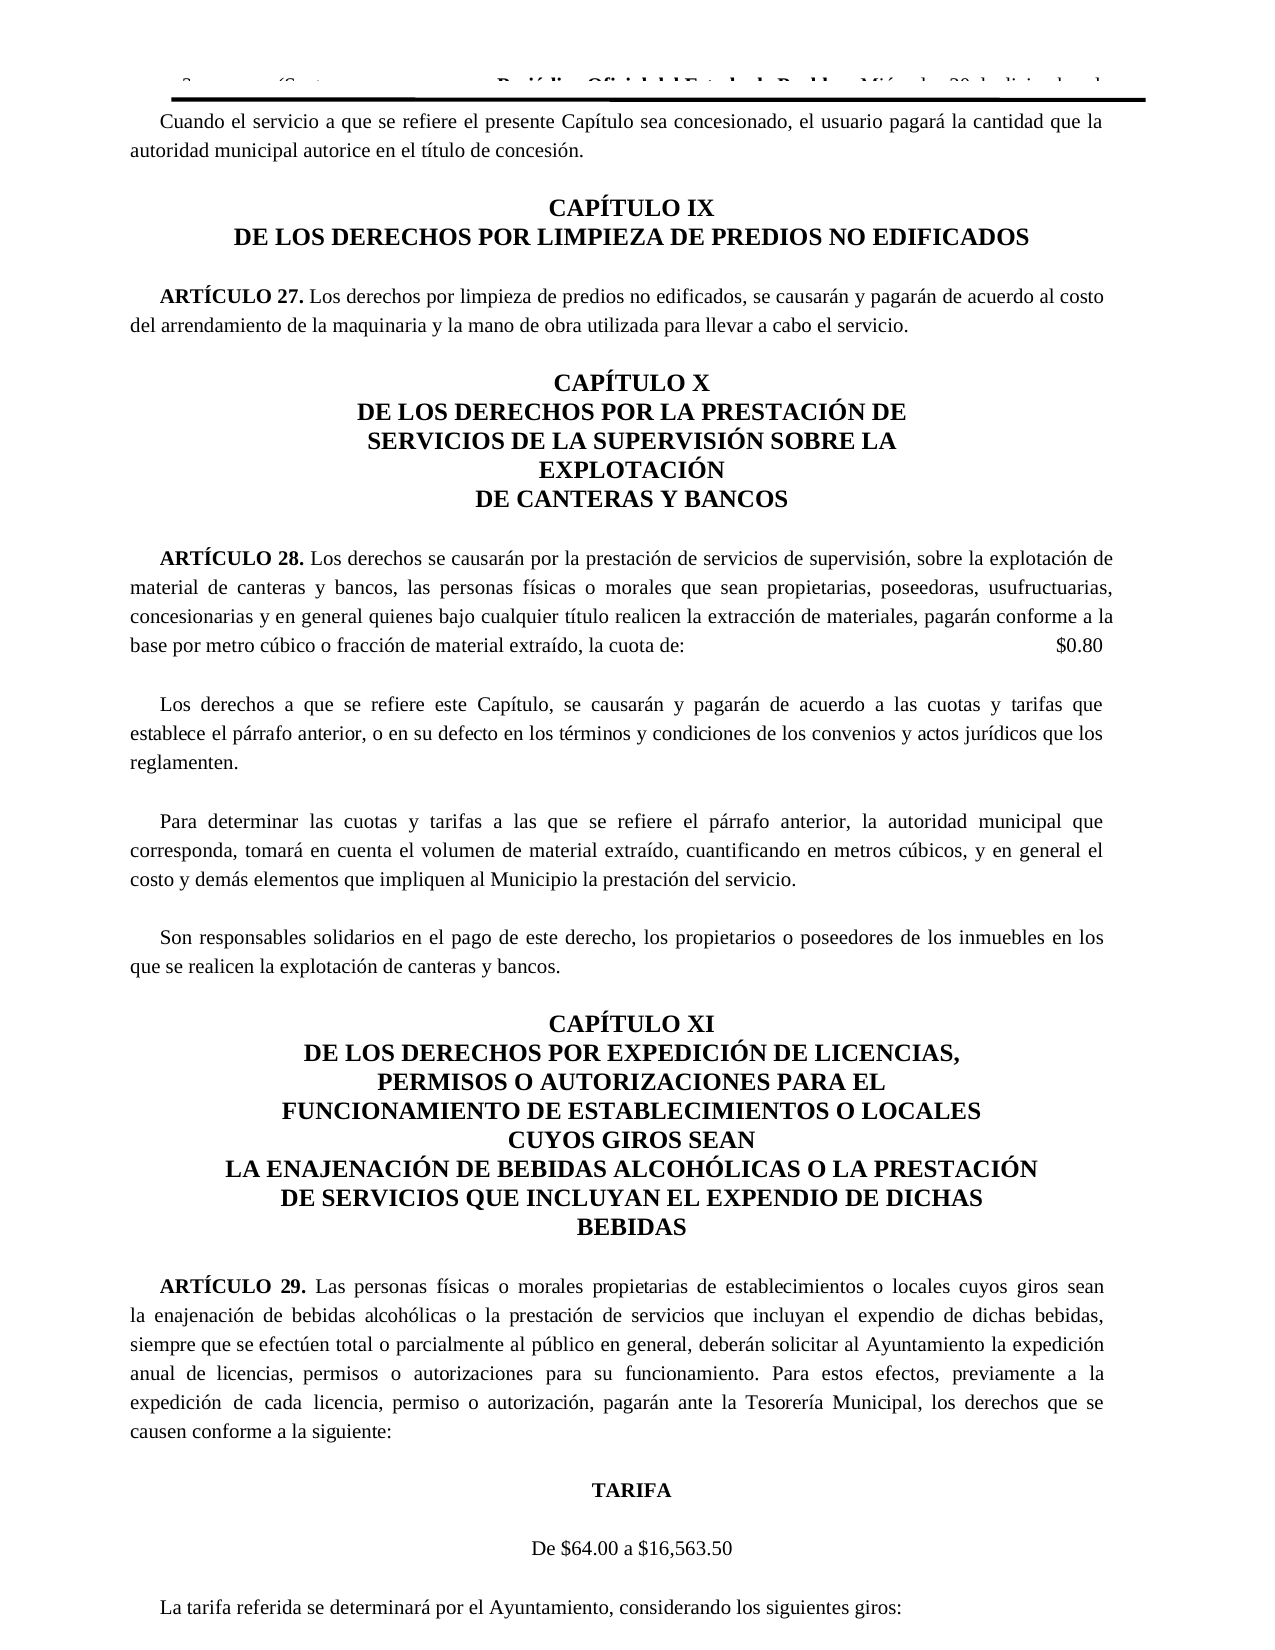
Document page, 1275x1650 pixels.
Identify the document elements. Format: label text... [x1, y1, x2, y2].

text ARTÍCULO 28. Los derechos se causarán por la prestación de servicios de supervisión, sobre la explotación de material de canteras y bancos, las personas físicas o morales que sean propietarias, poseedoras, usufructuarias, concesionarias y en general quienes bajo cualquier título realicen la extracción de materiales, pagarán conforme a la base por metro cúbico o fracción de material extraído, la cuota de: $0.80 [130, 546, 1113, 657]
text Cuando el servicio a que se refiere el presente Capítulo sea concesionado, el usuario pagará la cantidad que la autoridad municipal autorice en el título de concesión. [130, 109, 1103, 162]
text LA ENAJENACIÓN DE BEBIDAS ALCOHÓLICAS O LA PRESTACIÓN DE SERVICIOS QUE INCLUYAN EL EXPENDIO DE DICHAS BEBIDAS [222, 1154, 1041, 1241]
subtitle CAPÍTULO X [138, 368, 1125, 397]
text DE LOS DERECHOS POR LIMPIEZA DE PREDIOS NO EDIFICADOS [138, 222, 1125, 251]
text Para determinar las cuotas y tarifas a las que se refiere el párrafo anterior, la autoridad municipal que corresponda, tomará en cuenta el volumen de material extraído, cuantificando en metros cúbicos, y en general el costo y demás elementos que impliquen al Municipio la prestación del servicio. [130, 809, 1104, 891]
text Son responsables solidarios en el pago de este derecho, los propietarios o poseedores de los inmuebles en los que se realicen la explotación de canteras y bancos. [130, 925, 1103, 978]
subtitle CAPÍTULO XI [547, 1009, 716, 1038]
text DE CANTERAS Y BANCOS [138, 484, 1125, 512]
text ARTÍCULO 27. Los derechos por limpieza de predios no edificados, se causarán y pagarán de acuerdo al costo del arrendamiento de la maquinaria y la mano de obra utilizada para llevar a cabo el servicio. [130, 284, 1104, 337]
text De $64.00 a $16,563.50 [138, 1536, 1125, 1560]
text Los derechos a que se refiere este Capítulo, se causarán y pagarán de acuerdo a las cuotas y tarifas que establece el párrafo anterior, o en su defecto en los términos y condiciones de los convenios y actos jurídicos que los reglamenten. [130, 692, 1104, 774]
text ARTÍCULO 29. Las personas físicas o morales propietarias de establecimientos o locales cuyos giros sean la enajenación de bebidas alcohólicas o la prestación de servicios que incluyan el expendio de dichas bebidas, siempre que se efectúen total o parcialmente al público en general, deberán solicitar al Ayuntamiento la expedición anual de licencias, permisos o autorizaciones para su funcionamiento. Para estos efectos, previamente a la expedición de cada licencia, permiso o autorización, pagarán ante la Tesorería Municipal, los derechos que se causen conforme a la siguiente: [130, 1274, 1104, 1443]
subtitle CAPÍTULO IX [138, 193, 1125, 221]
text DE LOS DERECHOS POR LA PRESTACIÓN DE SERVICIOS DE LA SUPERVISIÓN SOBRE LA EXPLOTACIÓN [285, 397, 978, 483]
subtitle TARIFA [547, 1478, 716, 1502]
text La tarifa referida se determinará por el Ayuntamiento, considerando los siguientes giros: [159, 1594, 1125, 1619]
text DE LOS DERECHOS POR EXPEDICIÓN DE LICENCIAS, PERMISOS O AUTORIZACIONES PARA EL FUNCIONAMIENTO DE ESTABLECIMIENTOS O LOCALES CUYOS GIROS SEAN [255, 1038, 1008, 1154]
